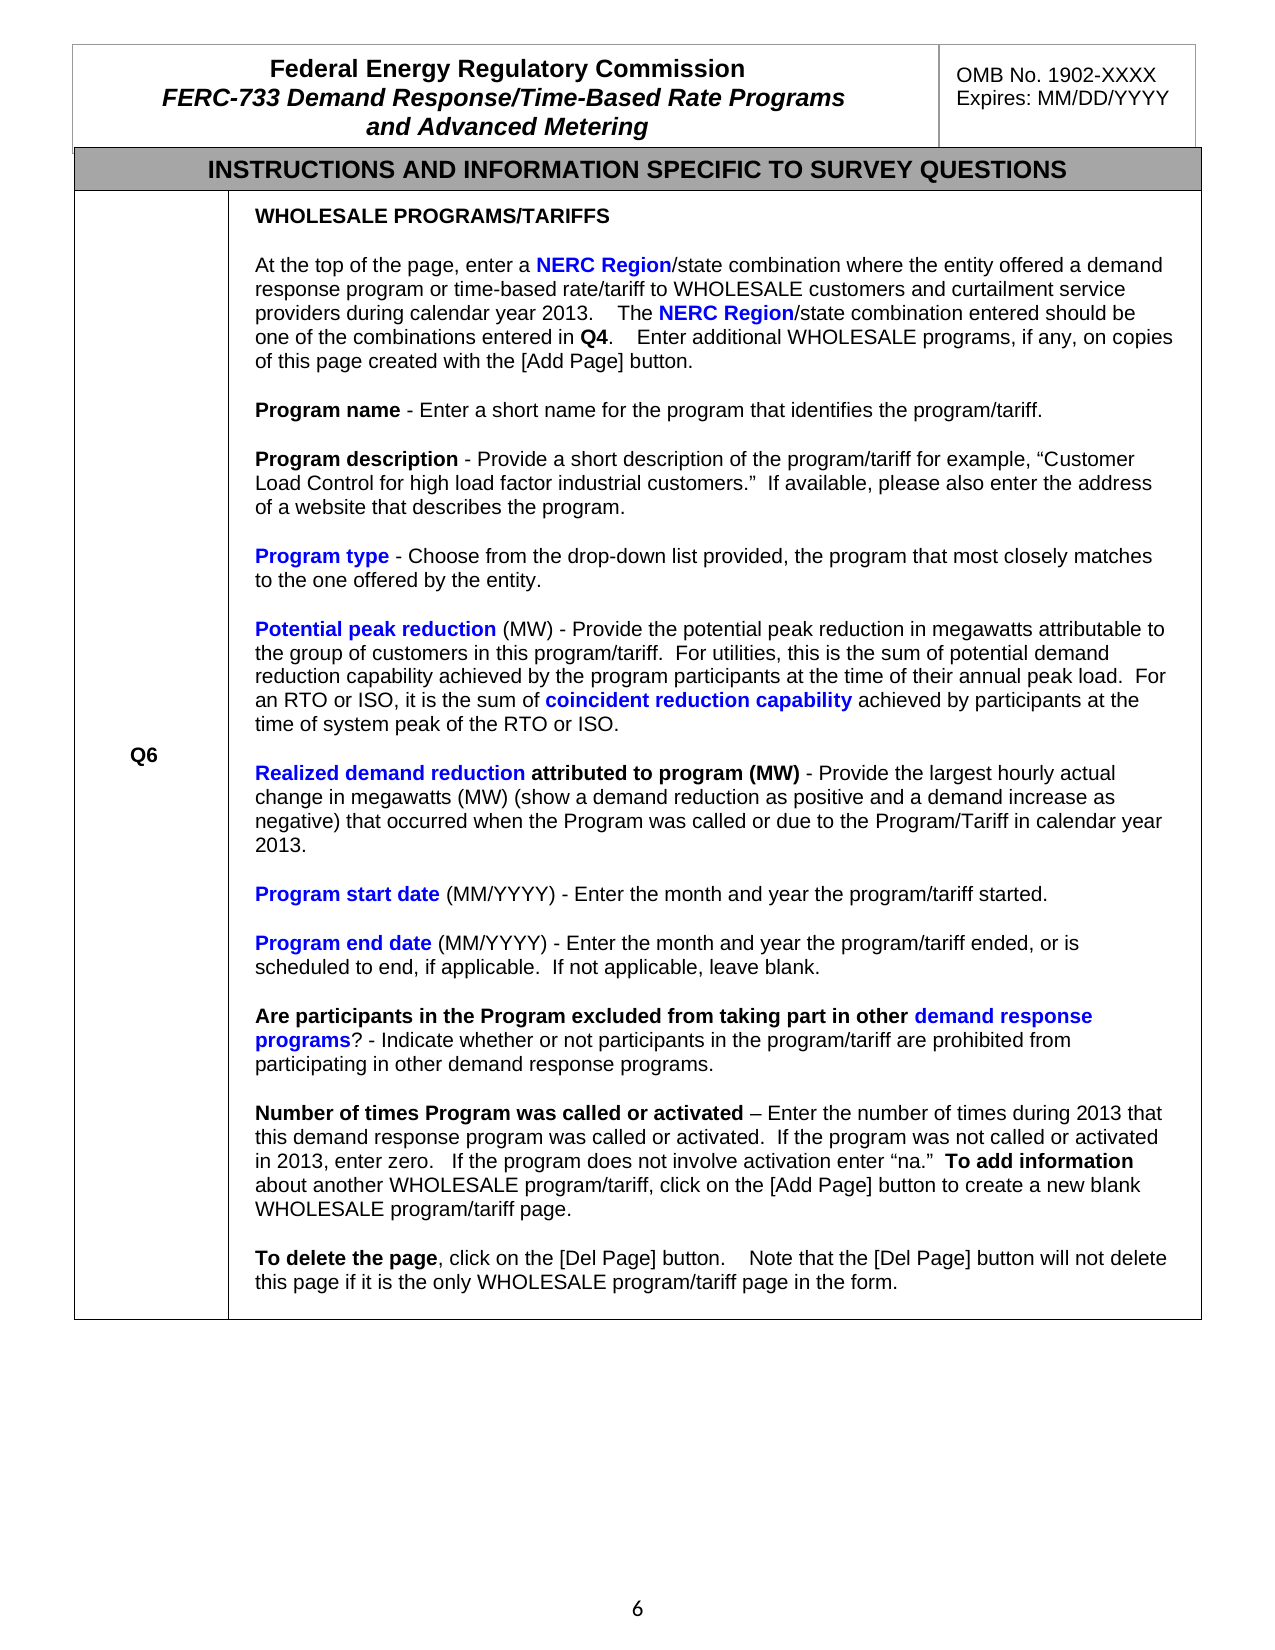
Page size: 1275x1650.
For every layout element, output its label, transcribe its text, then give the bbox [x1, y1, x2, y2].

table_cell Q6 [75, 191, 228, 1318]
table_cell WHOLESALE PROGRAMS/TARIFFS At the top of the page, enter a NERC Region/state combination where the entity offered a demand response program or time-based rate/tariff to WHOLESALE customers and curtailment service providers during calendar year 2013. The NERC Region/state combination entered should be one of the combinations entered in Q4. Enter additional WHOLESALE programs, if any, on copies of this page created with the [Add Page] button. Program name - Enter a short name for the program that identifies the program/tariff. Program description - Provide a short description of the program/tariff for example, “Customer Load Control for high load factor industrial customers.” If available, please also enter the address of a website that describes the program. Program type - Choose from the drop-down list provided, the program that most closely matches to the one offered by the entity. Potential peak reduction (MW) - Provide the potential peak reduction in megawatts attributable to the group of customers in this program/tariff. For utilities, this is the sum of potential demand reduction capability achieved by the program participants at the time of their annual peak load. For an RTO or ISO, it is the sum of coincident reduction capability achieved by participants at the time of system peak of the RTO or ISO. Realized demand reduction attributed to program (MW) - Provide the largest hourly actual change in megawatts (MW) (show a demand reduction as positive and a demand increase as negative) that occurred when the Program was called or due to the Program/Tariff in calendar year 2013. Program start date (MM/YYYY) - Enter the month and year the program/tariff started. Program end date (MM/YYYY) - Enter the month and year the program/tariff ended, or is scheduled to end, if applicable. If not applicable, leave blank. Are participants in the Program excluded from taking part in other demand response programs? - Indicate whether or not participants in the program/tariff are prohibited from participating in other demand response programs. Number of times Program was called or activated – Enter the number of times during 2013 that this demand response program was called or activated. If the program was not called or activated in 2013, enter zero. If the program does not involve activation enter “na.” To add information about another WHOLESALE program/tariff, click on the [Add Page] button to create a new blank WHOLESALE program/tariff page. To delete the page, click on the [Del Page] button. Note that the [Del Page] button will not delete this page if it is the only WHOLESALE program/tariff page in the form. [229, 191, 1201, 1318]
table_header INSTRUCTIONS AND INFORMATION SPECIFIC TO SURVEY QUESTIONS [75, 148, 1201, 190]
